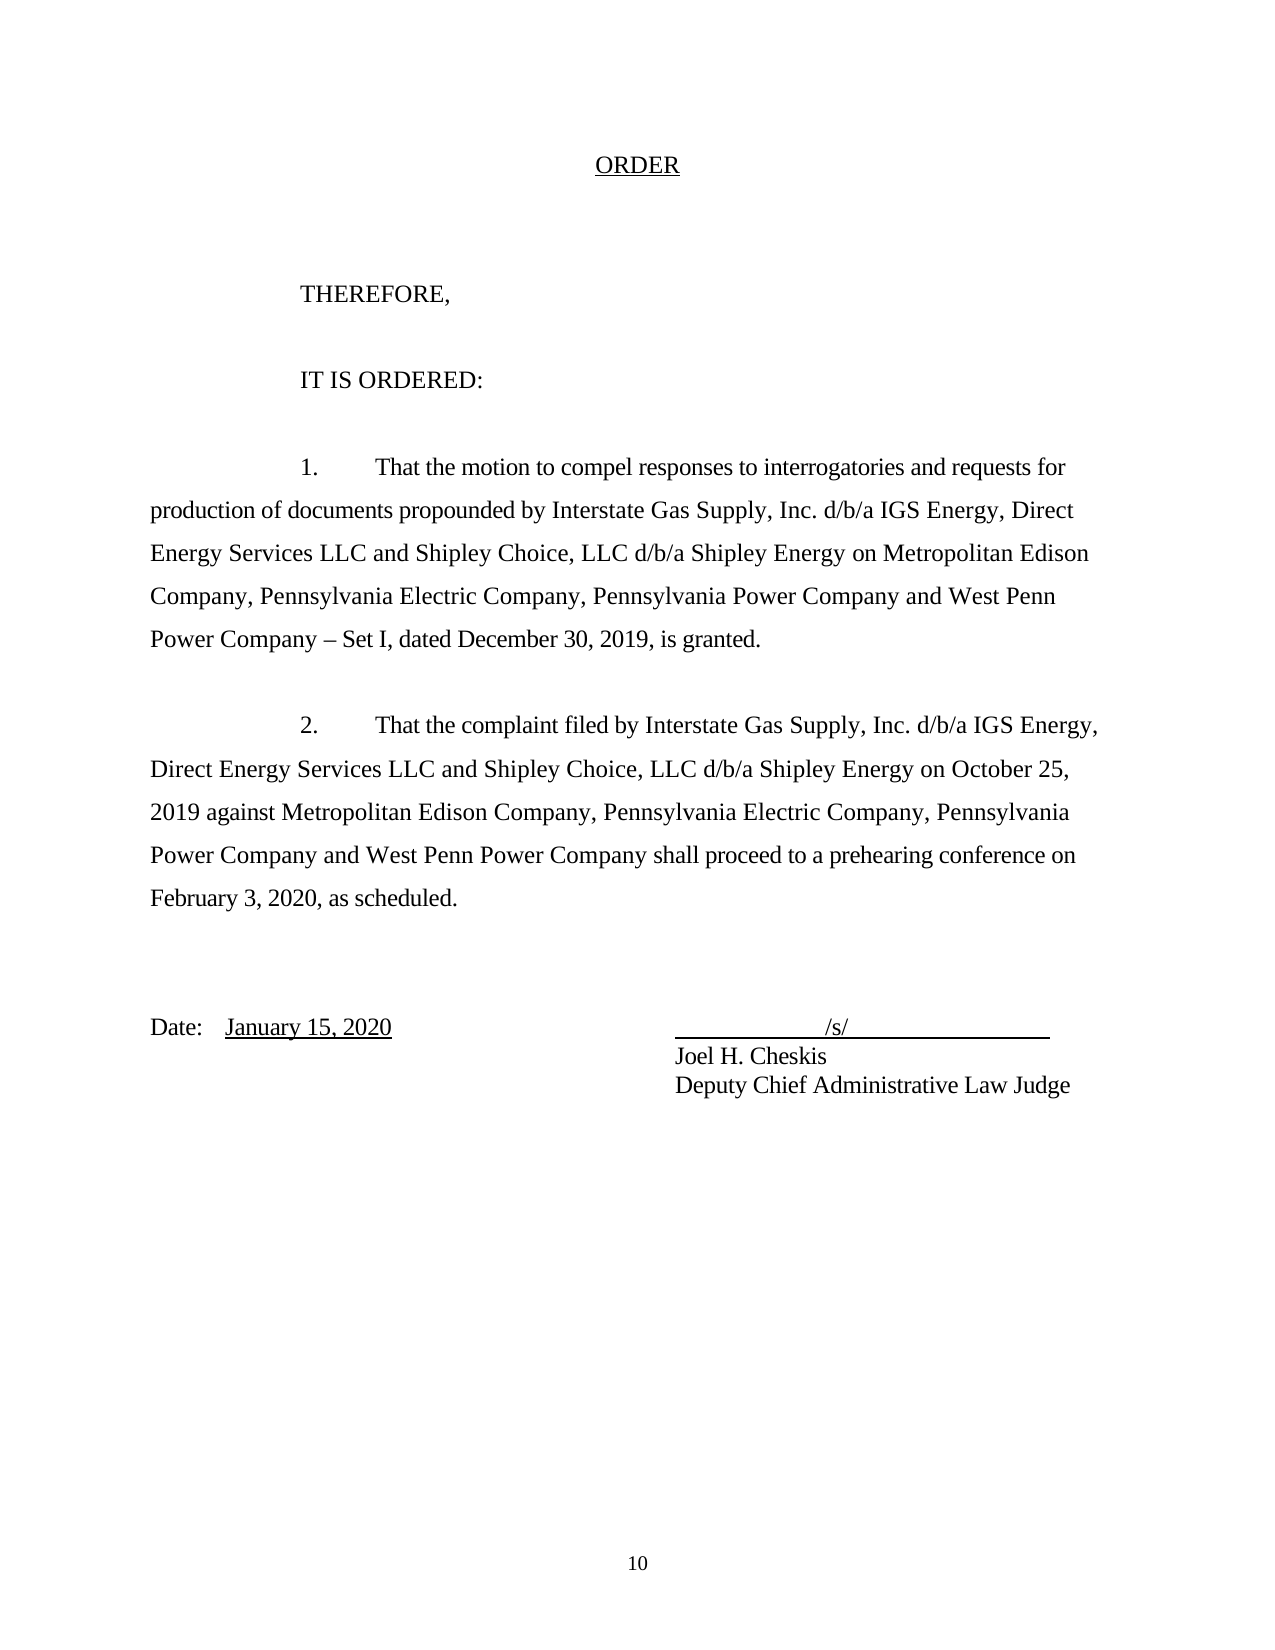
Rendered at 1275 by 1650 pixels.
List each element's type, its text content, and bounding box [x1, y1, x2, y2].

text IT IS ORDERED: [150, 366, 1125, 394]
text Date: January 15, 2020 /s/ [150, 1012, 1125, 1041]
list That the motion to compel responses to interrogatories and requests for production of documents propounded by Interstate Gas Supply, Inc. d/b/a IGS Energy, Direct Energy Services LLC and Shipley Choice, LLC d/b/a Shipley Energy on Metropolitan Edison Company, Pennsylvania Electric Company, Pennsylvania Power Company and West Penn Power Company – Set I, dated December 30, 2019, is granted. [150, 452, 1125, 653]
text Joel H. Cheskis [150, 1041, 1125, 1070]
list That the complaint filed by Interstate Gas Supply, Inc. d/b/a IGS Energy, Direct Energy Services LLC and Shipley Choice, LLC d/b/a Shipley Energy on October 25, 2019 against Metropolitan Edison Company, Pennsylvania Electric Company, Pennsylvania Power Company and West Penn Power Company shall proceed to a prehearing conference on February 3, 2020, as scheduled. [150, 711, 1125, 912]
text Deputy Chief Administrative Law Judge [150, 1070, 1125, 1099]
text ORDER [150, 150, 1125, 179]
text THEREFORE, [150, 279, 1125, 308]
